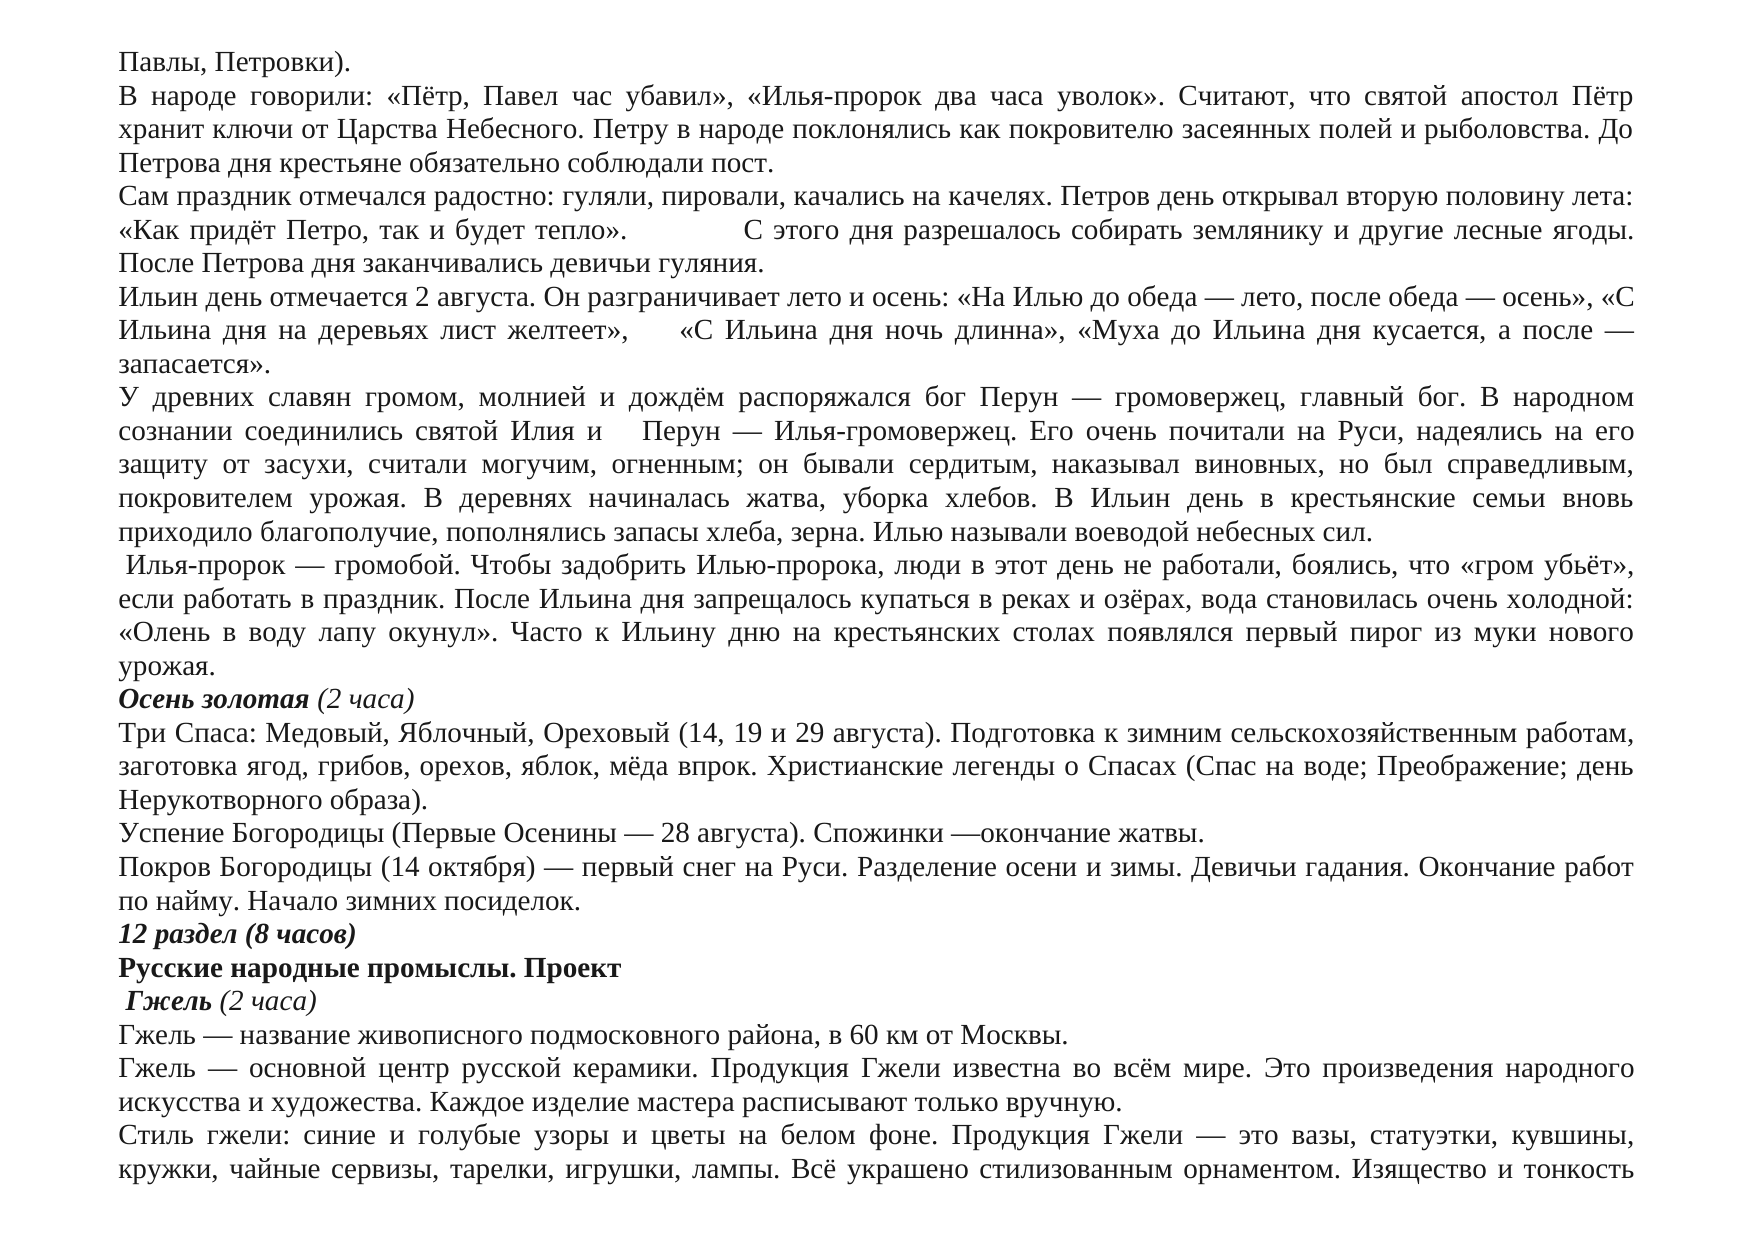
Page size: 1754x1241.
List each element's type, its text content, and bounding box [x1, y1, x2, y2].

text 12 раздел (8 часов) [118, 916, 1636, 950]
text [118, 44, 1636, 78]
text Три Спаса: Медовый, Яблочный, Ореховый (14, 19 и 29 августа). Подготовка к зимним сельскохозяйственным работам, заготовка ягод, грибов, орехов, яблок, мёда впрок. Христианские легенды о Спасах (Спас на воде; Преображение; день Нерукотворного образа). [118, 715, 1636, 816]
text Покров Богородицы (14 октября) — первый снег на Руси. Разделение осени и зимы. Девичьи гадания. Окончание работ по найму. Начало зимних посиделок. [118, 849, 1636, 916]
text Русские народные промыслы. Проект [118, 950, 1636, 983]
text Осень золотая (2 часа) [118, 681, 1636, 715]
text Гжель — название живописного подмосковного района, в 60 км от Москвы. [118, 1017, 1636, 1050]
text Успение Богородицы (Первые Осенины — 28 августа). Спожинки —окончание жатвы. [118, 816, 1636, 849]
text В народе говорили: «Пётр, Павел час убавил», «Илья-пророк два часа уволок». Считают, что святой апостол Пётр хранит ключи от Царства Небесного. Петру в народе поклонялись как покровителю засеянных полей и рыболовства. До Петрова дня крестьяне обязательно соблюдали пост. [118, 78, 1636, 178]
text Ильин день отмечается 2 августа. Он разграничивает лето и осень: «На Илью до обеда — лето, после обеда — осень», «С Ильина дня на деревьях лист желтеет», «С Ильина дня ночь длинна», «Муха до Ильина дня кусается, а после — запасается». [118, 279, 1636, 379]
text Сам праздник отмечался радостно: гуляли, пировали, качались на качелях. Петров день открывал вторую половину лета: «Как придёт Петро, так и будет тепло». С этого дня разрешалось собирать землянику и другие лесные ягоды. После Петрова дня заканчивались девичьи гуляния. [118, 178, 1636, 279]
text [118, 1117, 1636, 1184]
text Гжель — основной центр русской керамики. Продукция Гжели известна во всём мире. Это произведения народного искусства и художества. Каждое изделие мастера расписывают только вручную. [118, 1050, 1636, 1117]
text Илья-пророк — громобой. Чтобы задобрить Илью-пророка, люди в этот день не работали, боялись, что «гром убьёт», если работать в праздник. После Ильина дня запрещалось купаться в реках и озёрах, вода становилась очень холодной: «Олень в воду лапу окунул». Часто к Ильину дню на крестьянских столах появлялся первый пирог из муки нового урожая. [118, 547, 1636, 681]
text У древних славян громом, молнией и дождём распоряжался бог Перун — громовержец, главный бог. В народном сознании соединились святой Илия и Перун — Илья-громовержец. Его очень почитали на Руси, надеялись на его защиту от засухи, считали могучим, огненным; он бывали сердитым, наказывал виновных, но был справедливым, покровителем урожая. В деревнях начиналась жатва, уборка хлебов. В Ильин день в крестьянские семьи вновь приходило благополучие, пополнялись запасы хлеба, зерна. Илью называли воеводой небесных сил. [118, 379, 1636, 547]
text Гжель (2 часа) [118, 983, 1636, 1017]
